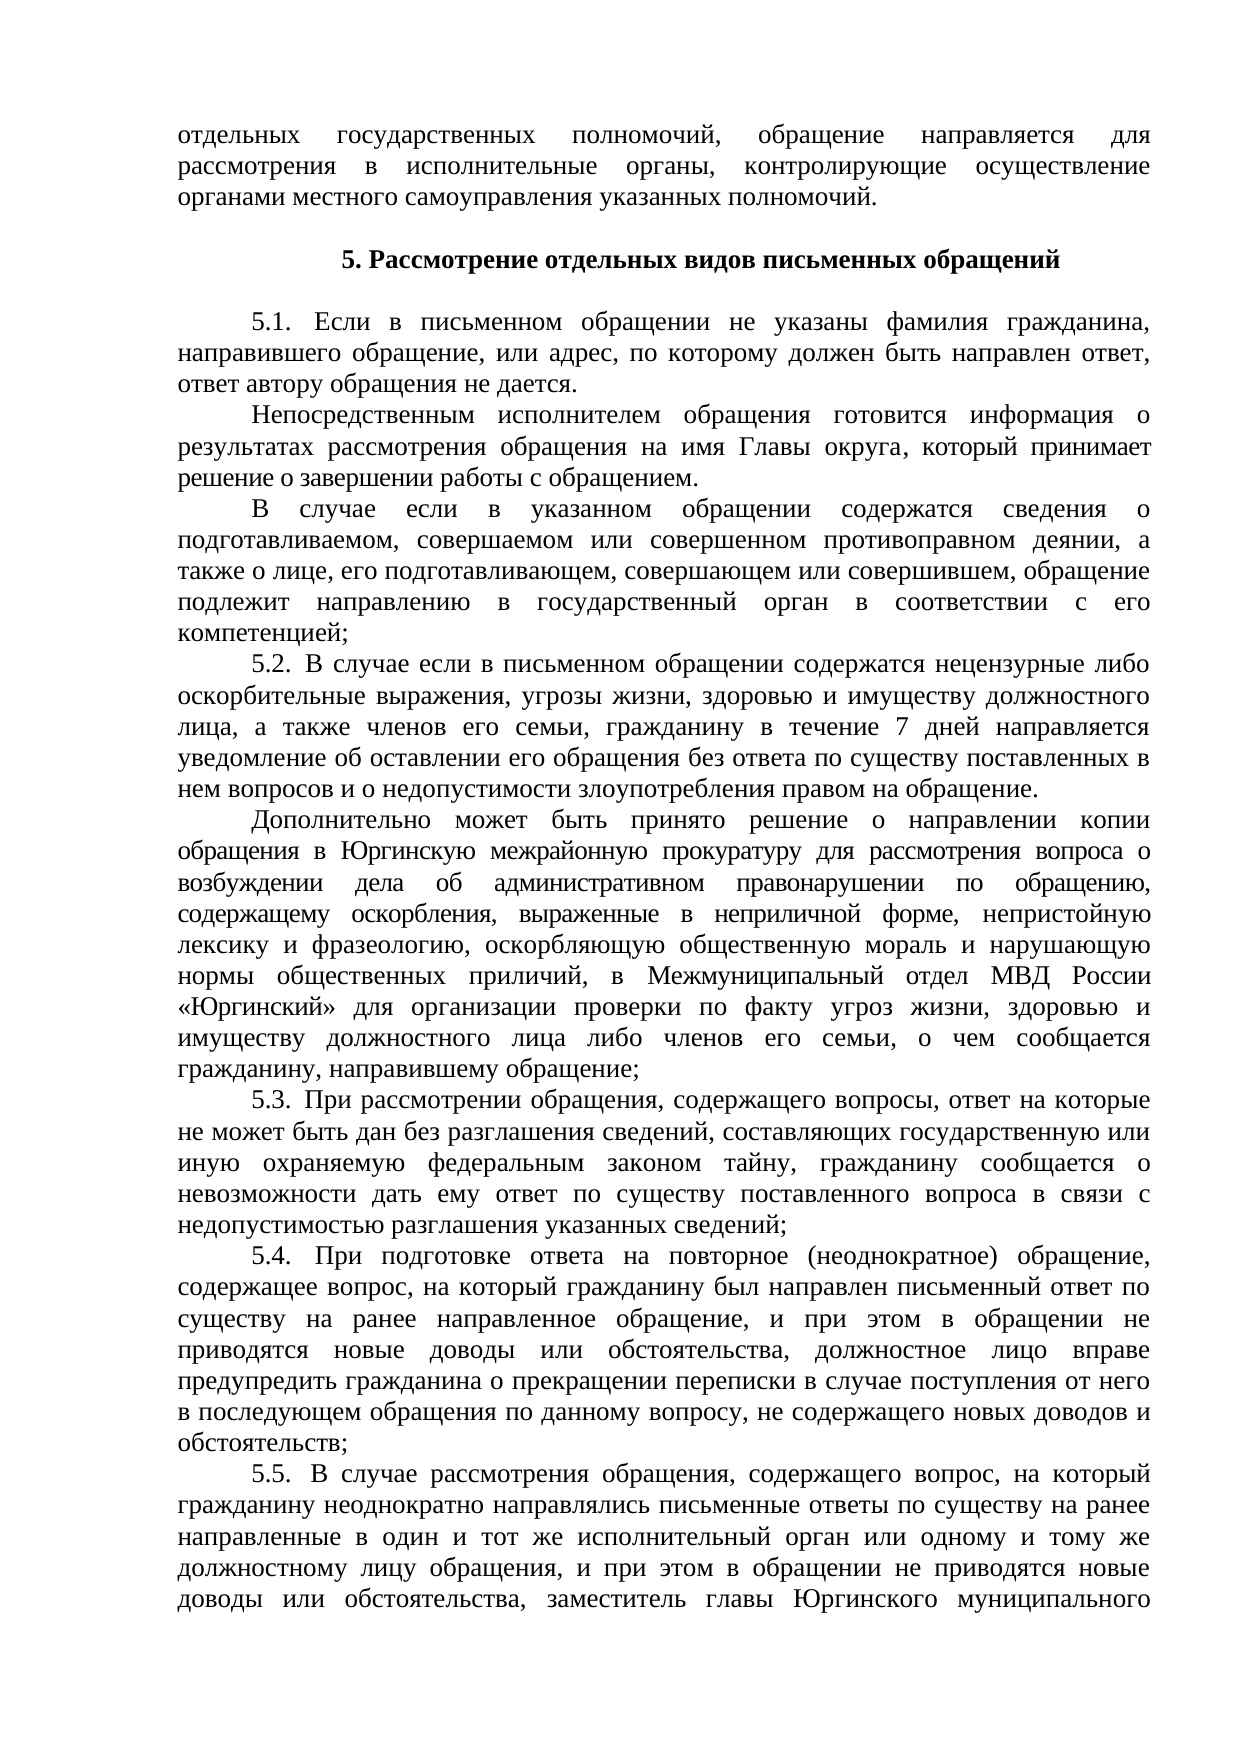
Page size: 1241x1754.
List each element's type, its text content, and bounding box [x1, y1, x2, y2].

text Непосредственным исполнителем обращения готовится информация о результатах рассмотрения обращения на имя Главы округа, который принимает решение о завершении работы с обращением. [177, 398, 1152, 492]
list Если в письменном обращении не указаны фамилия гражданина, направившего обращение, или адрес, по которому должен быть направлен ответ, ответ автору обращения не дается. [177, 305, 1152, 398]
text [177, 118, 1152, 212]
list В случае если в письменном обращении содержатся нецензурные либо оскорбительные выражения, угрозы жизни, здоровью и имуществу должностного лица, а также членов его семьи, гражданину в течение 7 дней направляется уведомление об оставлении его обращения без ответа по существу поставленных в нем вопросов и о недопустимости злоупотребления правом на обращение. [177, 648, 1152, 803]
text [177, 1457, 1152, 1613]
text 5. Рассмотрение отдельных видов письменных обращений [177, 243, 1152, 274]
text Дополнительно может быть принято решение о направлении копии обращения в Юргинскую межрайонную прокуратуру для рассмотрения вопроса о возбуждении дела об административном правонарушении по обращению, содержащему оскорбления, выраженные в неприличной форме, непристойную лексику и фразеологию, оскорбляющую общественную мораль и нарушающую нормы общественных приличий, в Межмуниципальный отдел МВД России «Юргинский» для организации проверки по факту угроз жизни, здоровью и имуществу должностного лица либо членов его семьи, о чем сообщается гражданину, направившему обращение; [177, 803, 1152, 1084]
text 5.3. При рассмотрении обращения, содержащего вопросы, ответ на которые не может быть дан без разглашения сведений, составляющих государственную или иную охраняемую федеральным законом тайну, гражданину сообщается о невозможности дать ему ответ по существу поставленного вопроса в связи с недопустимостью разглашения указанных сведений; [177, 1084, 1152, 1239]
text В случае если в указанном обращении содержатся сведения о подготавливаемом, совершаемом или совершенном противоправном деянии, а также о лице, его подготавливающем, совершающем или совершившем, обращение подлежит направлению в государственный орган в соответствии с его компетенцией; [177, 492, 1152, 648]
text 5.4. При подготовке ответа на повторное (неоднократное) обращение, содержащее вопрос, на который гражданину был направлен письменный ответ по существу на ранее направленное обращение, и при этом в обращении не приводятся новые доводы или обстоятельства, должностное лицо вправе предупредить гражданина о прекращении переписки в случае поступления от него в последующем обращения по данному вопросу, не содержащего новых доводов и обстоятельств; [177, 1239, 1152, 1457]
